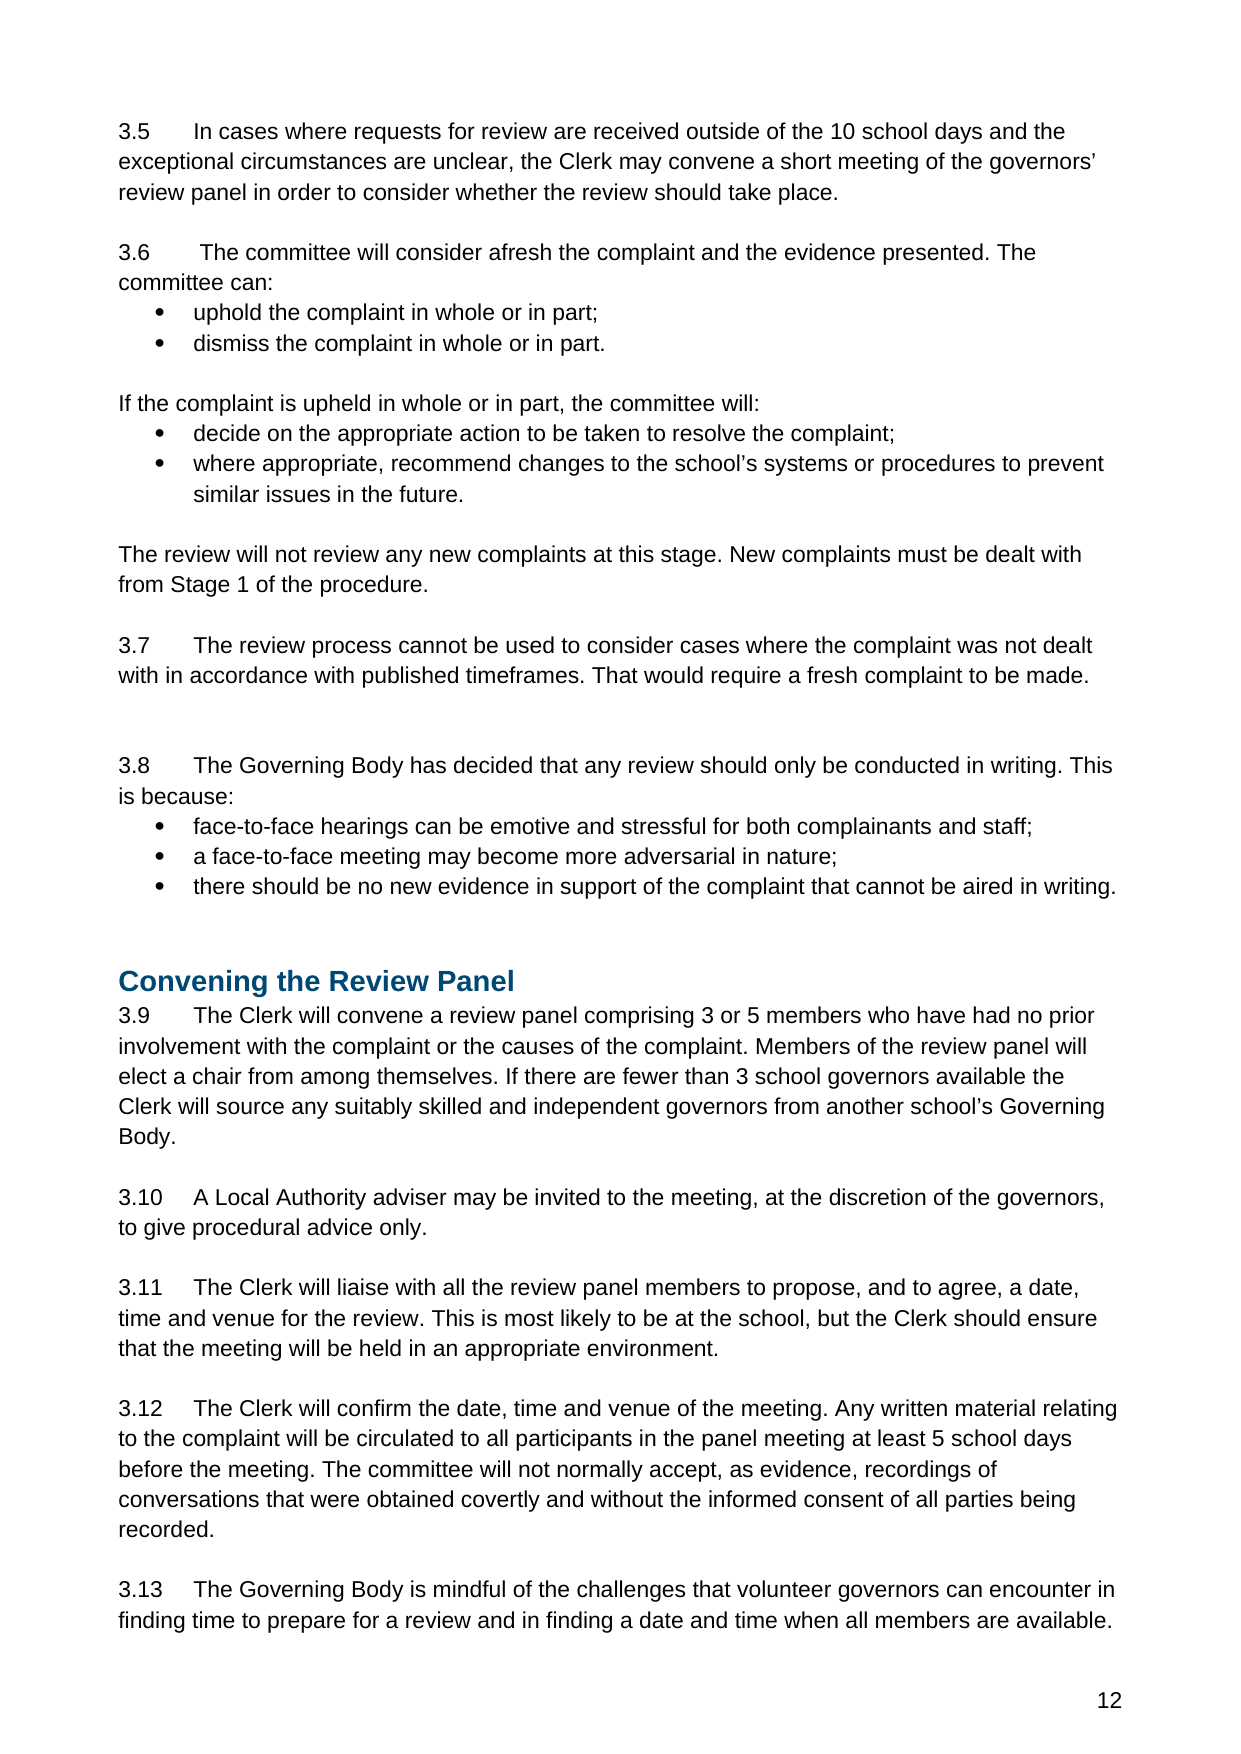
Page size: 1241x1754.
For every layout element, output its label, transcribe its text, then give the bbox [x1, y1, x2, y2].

list a face-to-face meeting may become more adversarial in nature; [156, 843, 1122, 869]
text 3.11 The Clerk will liaise with all the review panel members to propose, and to agree, a date, time and venue for the review. This is most likely to be at the school, but the Clerk should ensure that the meeting will be held in an appropriate environment. [118, 1274, 1122, 1361]
text If the complaint is upheld in whole or in part, the committee will: [118, 390, 1122, 416]
list there should be no new evidence in support of the complaint that cannot be aired in writing. [156, 873, 1122, 900]
text The review will not review any new complaints at this stage. New complaints must be dealt with from Stage 1 of the procedure. [118, 541, 1122, 598]
text 3.5 In cases where requests for review are received outside of the 10 school days and the exceptional circumstances are unclear, the Clerk may convene a short meeting of the governors’ review panel in order to consider whether the review should take place. [118, 118, 1122, 205]
text 3.10 A Local Authority adviser may be invited to the meeting, at the discretion of the governors, to give procedural advice only. [118, 1184, 1122, 1240]
list where appropriate, recommend changes to the school’s systems or procedures to prevent similar issues in the future. [156, 450, 1122, 507]
list face-to-face hearings can be emotive and stressful for both complainants and staff; [156, 813, 1122, 839]
text 3.7 The review process cannot be used to consider cases where the complaint was not dealt with in accordance with published timeframes. That would require a fresh complaint to be made. [118, 632, 1122, 688]
text 3.9 The Clerk will convene a review panel comprising 3 or 5 members who have had no prior involvement with the complaint or the causes of the complaint. Members of the review panel will elect a chair from among themselves. If there are fewer than 3 school governors available the Clerk will source any suitably skilled and independent governors from another school’s Governing Body. [118, 1002, 1122, 1150]
subtitle Convening the Review Panel [118, 964, 1122, 997]
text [118, 1576, 1122, 1633]
list uphold the complaint in whole or in part; [156, 299, 1122, 326]
list dismiss the complaint in whole or in part. [156, 329, 1122, 356]
list decide on the appropriate action to be taken to resolve the complaint; [156, 420, 1122, 447]
text 3.8 The Governing Body has decided that any review should only be conducted in writing. This is because: [118, 752, 1122, 809]
text 3.12 The Clerk will confirm the date, time and venue of the meeting. Any written material relating to the complaint will be circulated to all participants in the panel meeting at least 5 school days before the meeting. The committee will not normally accept, as evidence, recordings of conversations that were obtained covertly and without the informed consent of all parties being recorded. [118, 1395, 1122, 1542]
text 3.6 The committee will consider afresh the complaint and the evidence presented. The committee can: [118, 239, 1122, 296]
